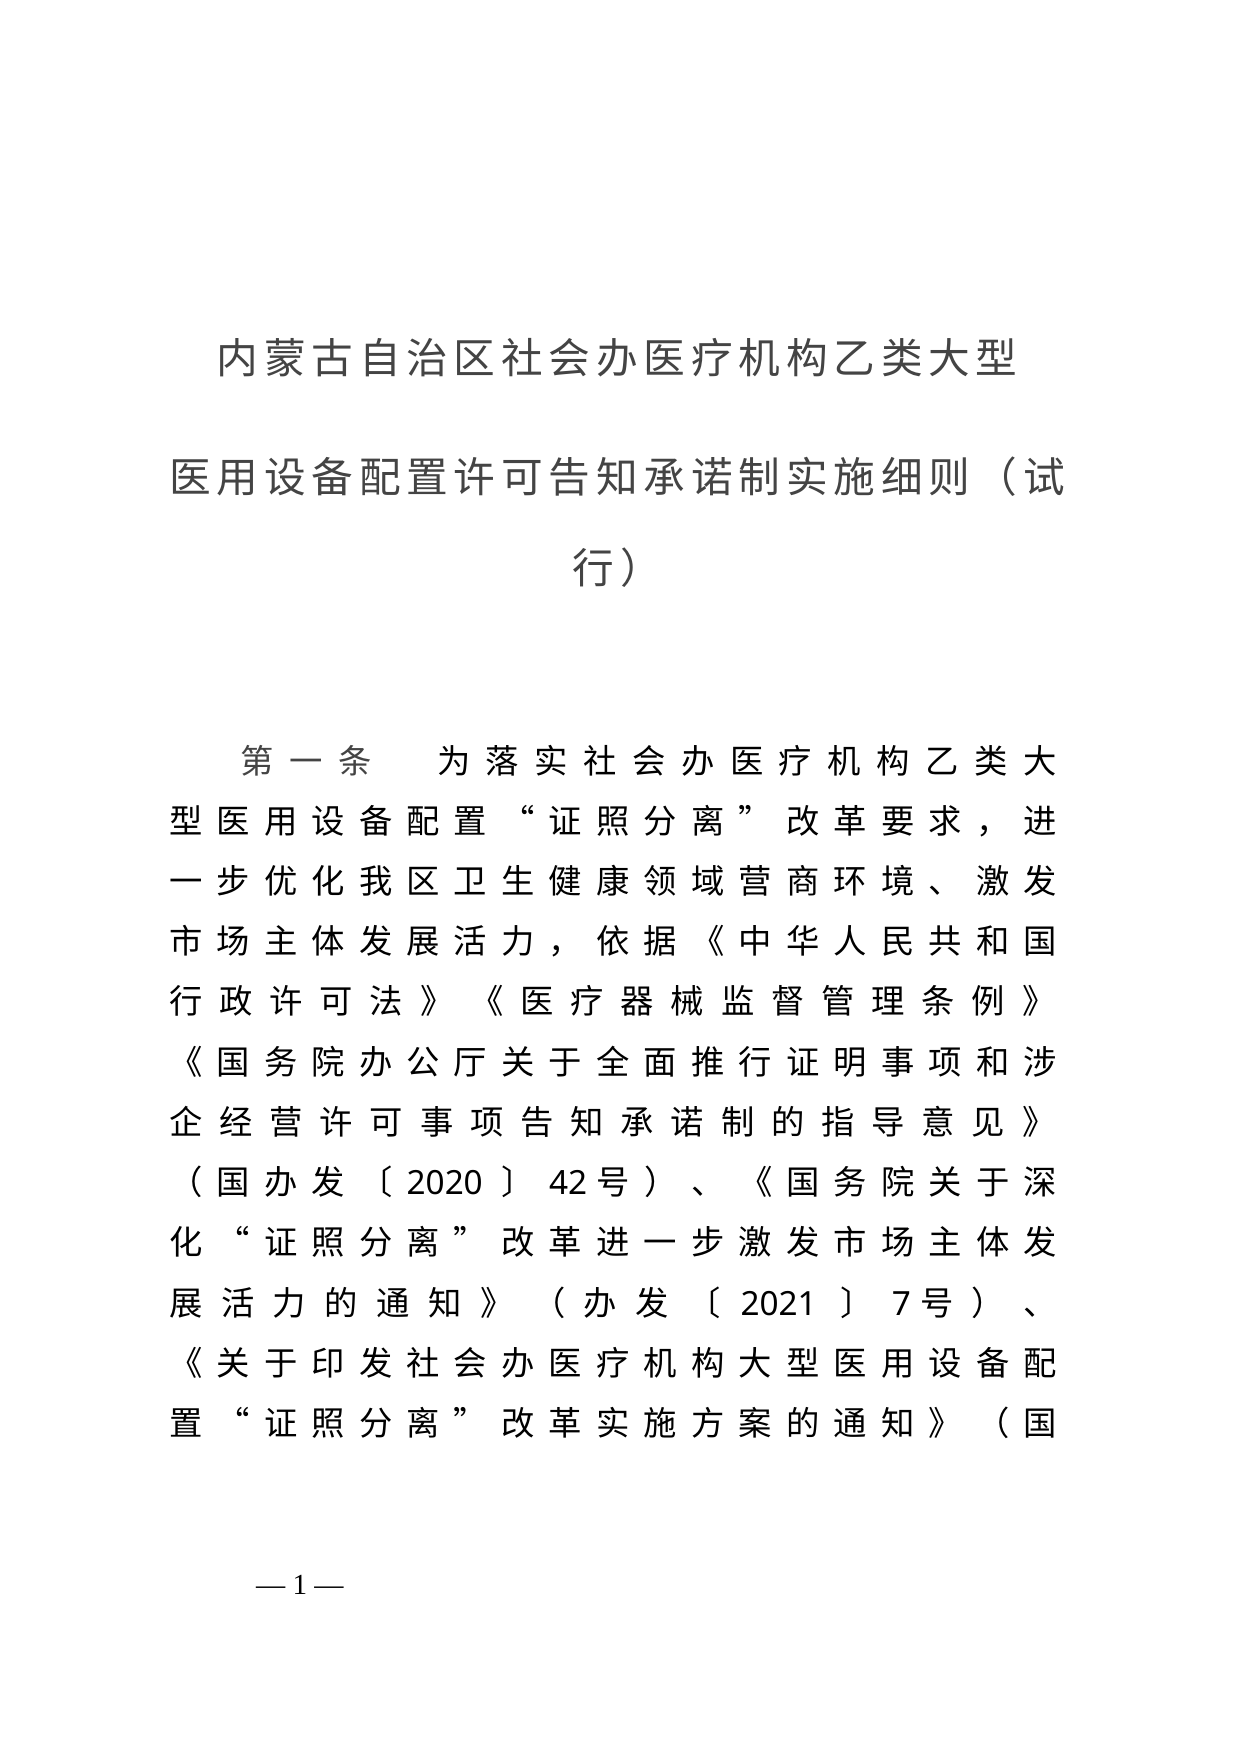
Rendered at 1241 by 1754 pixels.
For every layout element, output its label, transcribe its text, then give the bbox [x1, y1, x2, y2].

text 内蒙古自治区社会办医疗机构乙类大型 [169, 310, 1071, 400]
text 医用设备配置许可告知承诺制实施细则（试行） [169, 429, 1071, 610]
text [169, 728, 1071, 1451]
